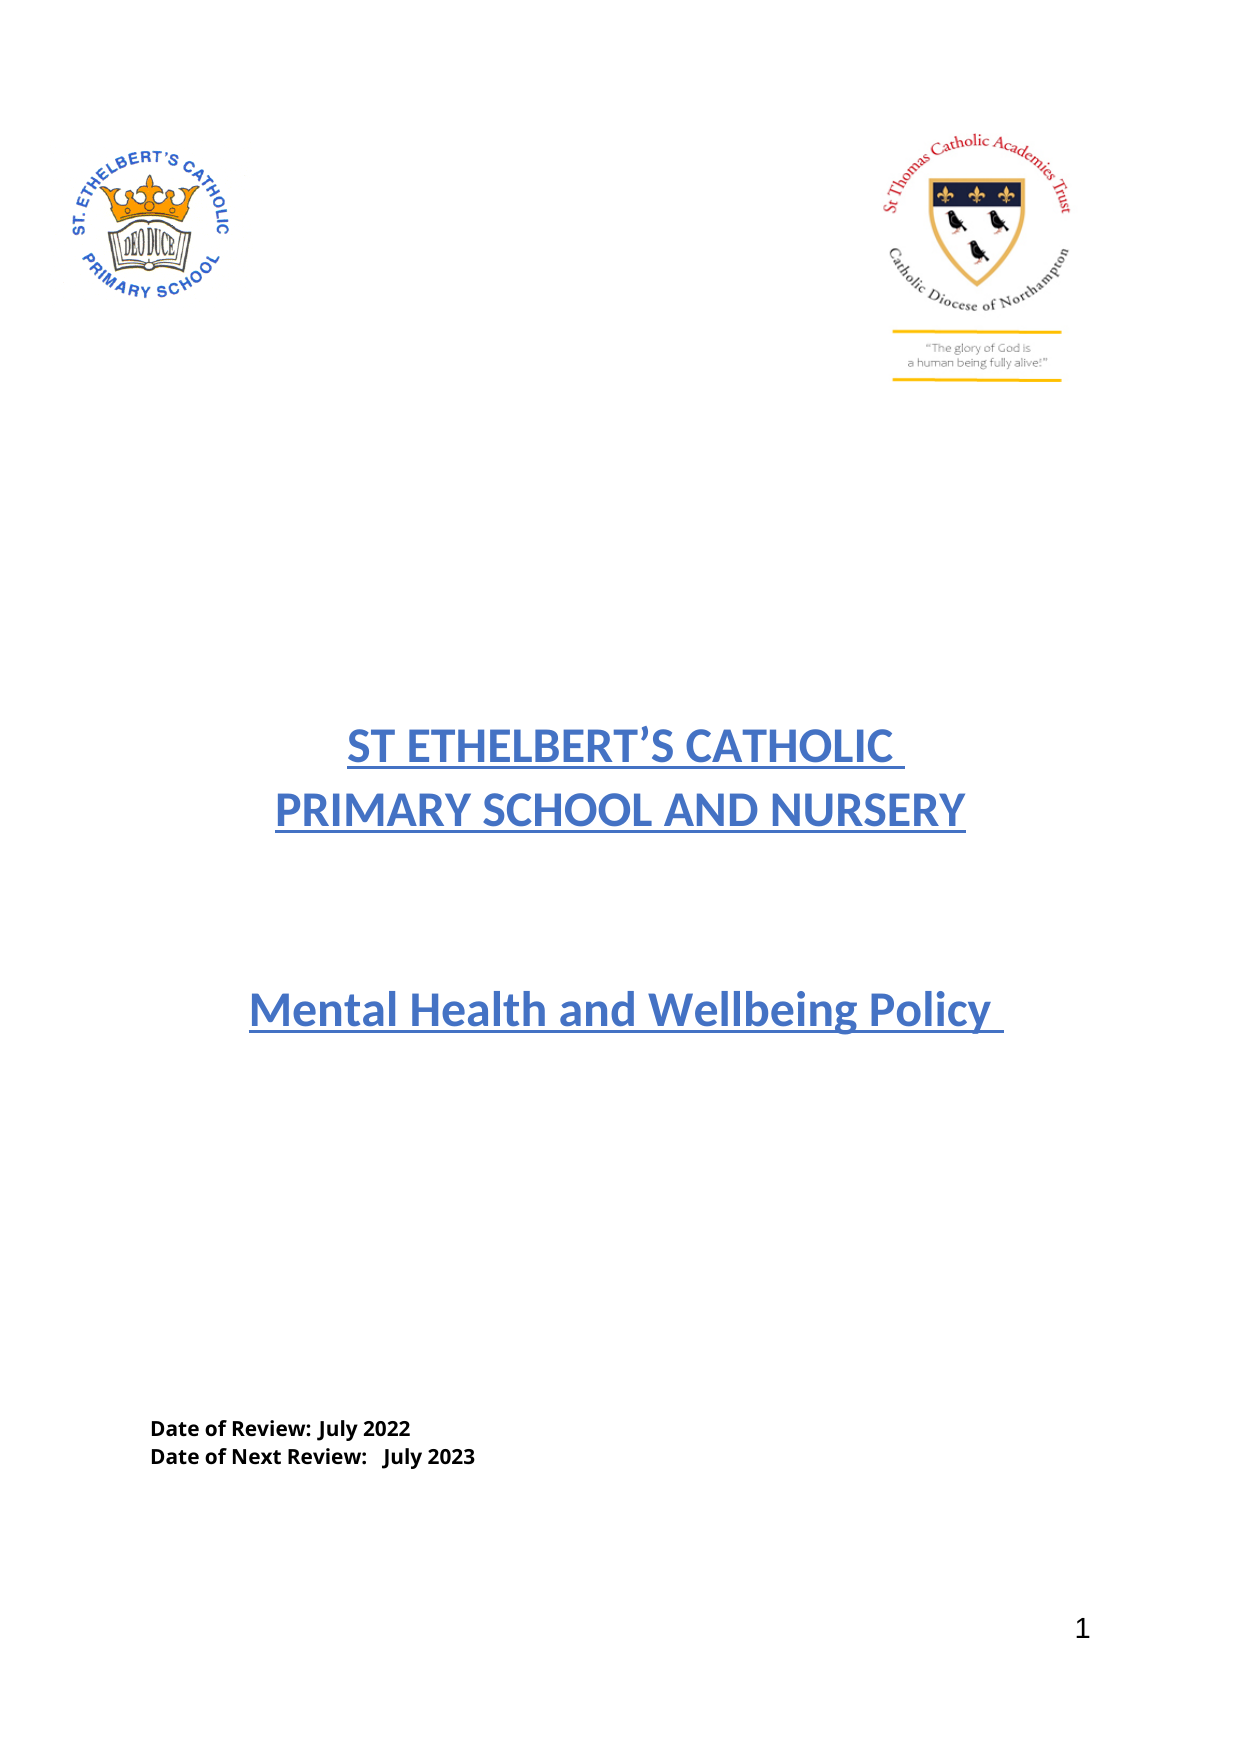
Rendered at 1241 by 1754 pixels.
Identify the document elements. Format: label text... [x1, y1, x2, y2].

text Date of Next Review: July 2023 [150, 1442, 1090, 1471]
text Mental Health and Wellbeing Policy [150, 978, 1090, 1039]
text ST ETHELBERT’S CATHOLIC [150, 713, 1090, 774]
text Date of Review: July 2022 [150, 1414, 1090, 1442]
picture [50, 140, 254, 308]
picture [863, 125, 1093, 404]
text PRIMARY SCHOOL AND NURSERY [150, 778, 1090, 839]
